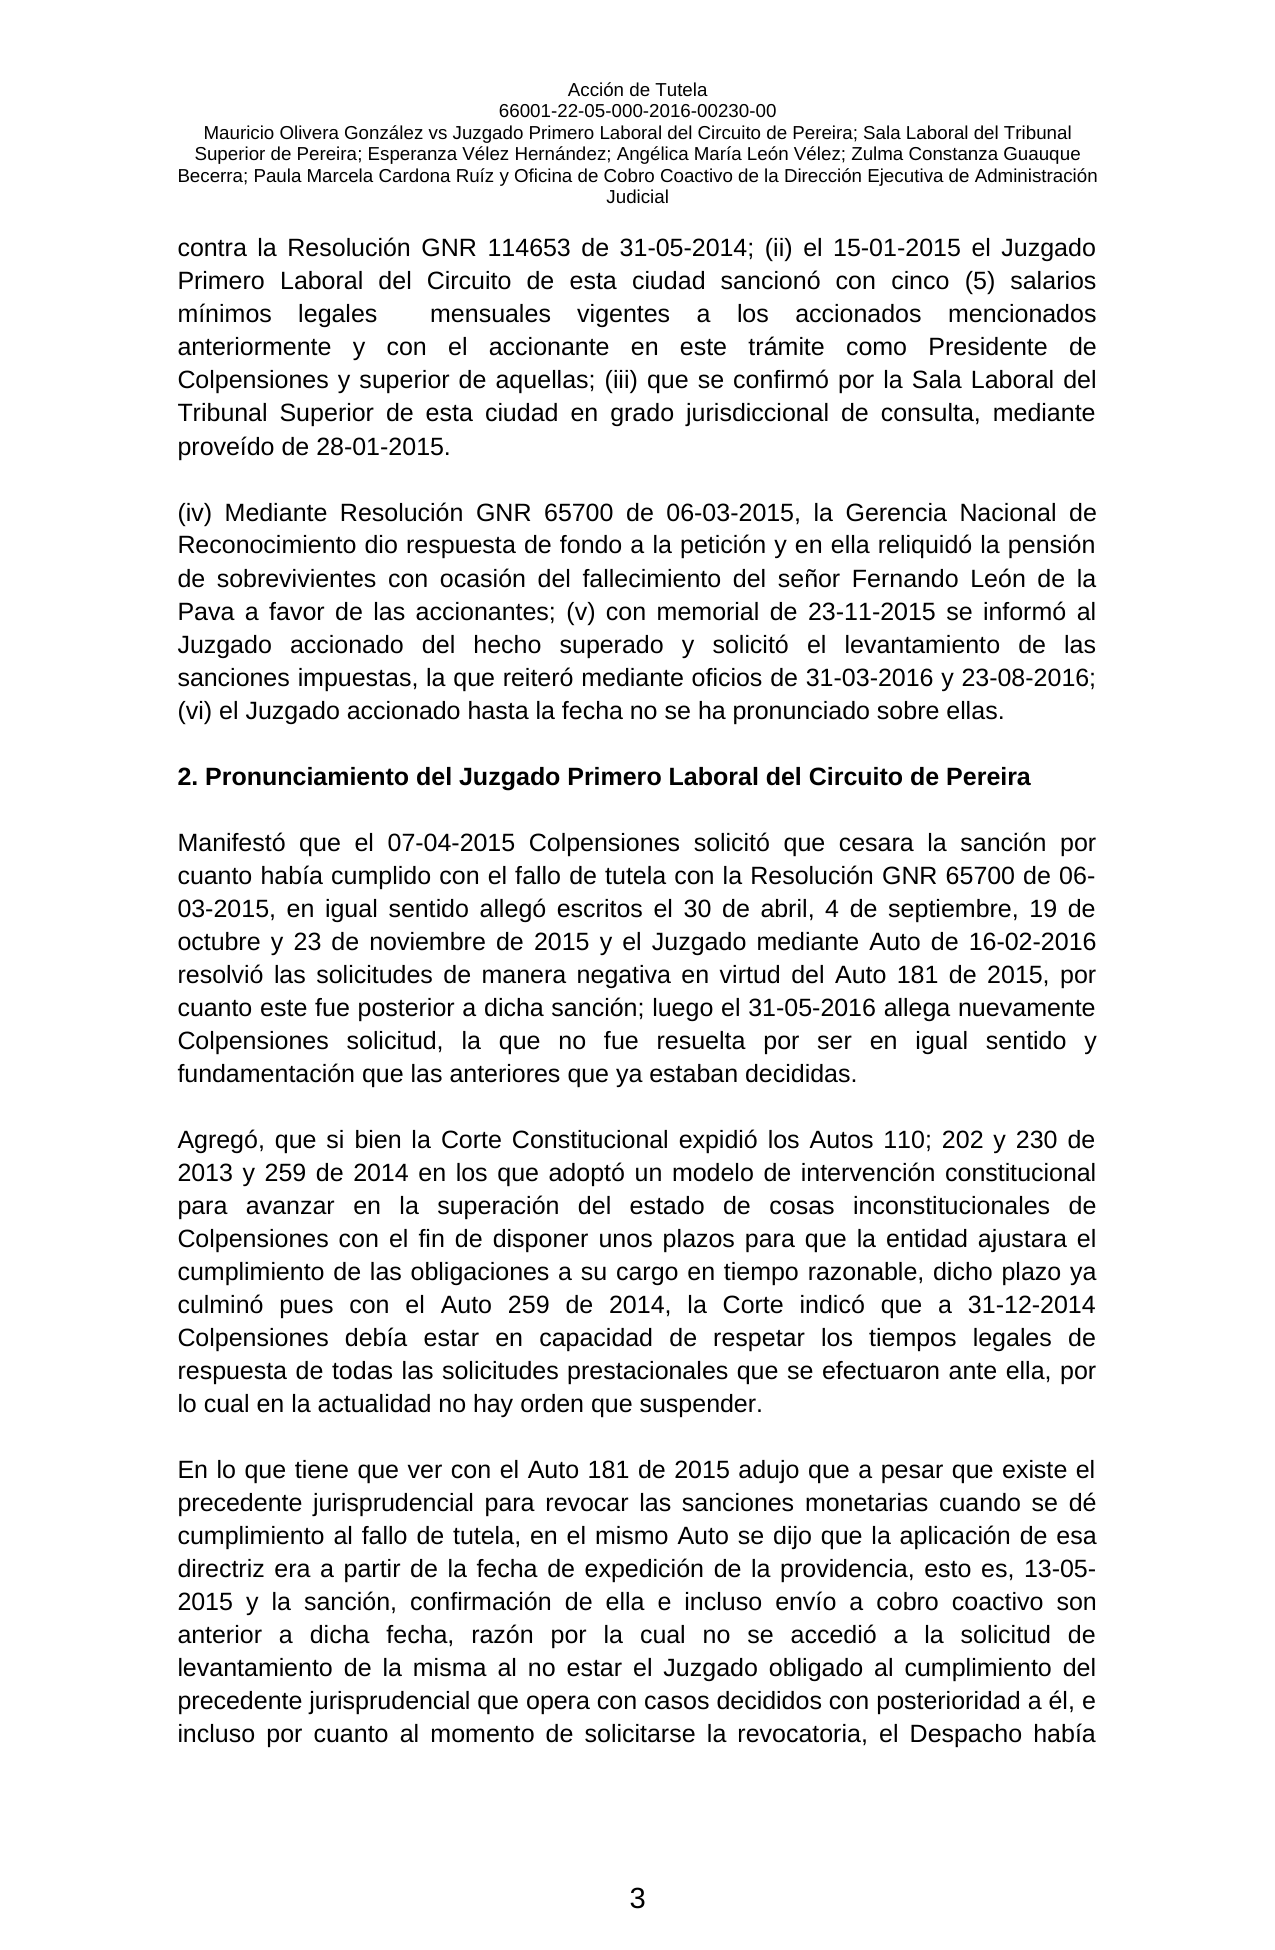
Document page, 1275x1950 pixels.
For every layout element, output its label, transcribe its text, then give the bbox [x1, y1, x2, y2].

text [177, 1455, 1098, 1748]
text Agregó, que si bien la Corte Constitucional expidió los Autos 110; 202 y 230 de 2013 y 259 de 2014 en los que adoptó un modelo de intervención constitucional para avanzar en la superación del estado de cosas inconstitucionales de Colpensiones con el fin de disponer unos plazos para que la entidad ajustara el cumplimiento de las obligaciones a su cargo en tiempo razonable, dicho plazo ya culminó pues con el Auto 259 de 2014, la Corte indicó que a 31-12-2014 Colpensiones debía estar en capacidad de respetar los tiempos legales de respuesta de todas las solicitudes prestacionales que se efectuaron ante ella, por lo cual en la actualidad no hay orden que suspender. [177, 1125, 1098, 1418]
text Manifestó que el 07-04-2015 Colpensiones solicitó que cesara la sanción por cuanto había cumplido con el fallo de tutela con la Resolución GNR 65700 de 06-03-2015, en igual sentido allegó escritos el 30 de abril, 4 de septiembre, 19 de octubre y 23 de noviembre de 2015 y el Juzgado mediante Auto de 16-02-2016 resolvió las solicitudes de manera negativa en virtud del Auto 181 de 2015, por cuanto este fue posterior a dicha sanción; luego el 31-05-2016 allega nuevamente Colpensiones solicitud, la que no fue resuelta por ser en igual sentido y fundamentación que las anteriores que ya estaban decididas. [177, 828, 1098, 1088]
text (iv) Mediante Resolución GNR 65700 de 06-03-2015, la Gerencia Nacional de Reconocimiento dio respuesta de fondo a la petición y en ella reliquidó la pensión de sobrevivientes con ocasión del fallecimiento del señor Fernando León de la Pava a favor de las accionantes; (v) con memorial de 23-11-2015 se informó al Juzgado accionado del hecho superado y solicitó el levantamiento de las sanciones impuestas, la que reiteró mediante oficios de 31-03-2016 y 23-08-2016; (vi) el Juzgado accionado hasta la fecha no se ha pronunciado sobre ellas. [177, 497, 1098, 724]
text 2. Pronunciamiento del Juzgado Primero Laboral del Circuito de Pereira [177, 762, 1098, 790]
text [177, 233, 1098, 460]
